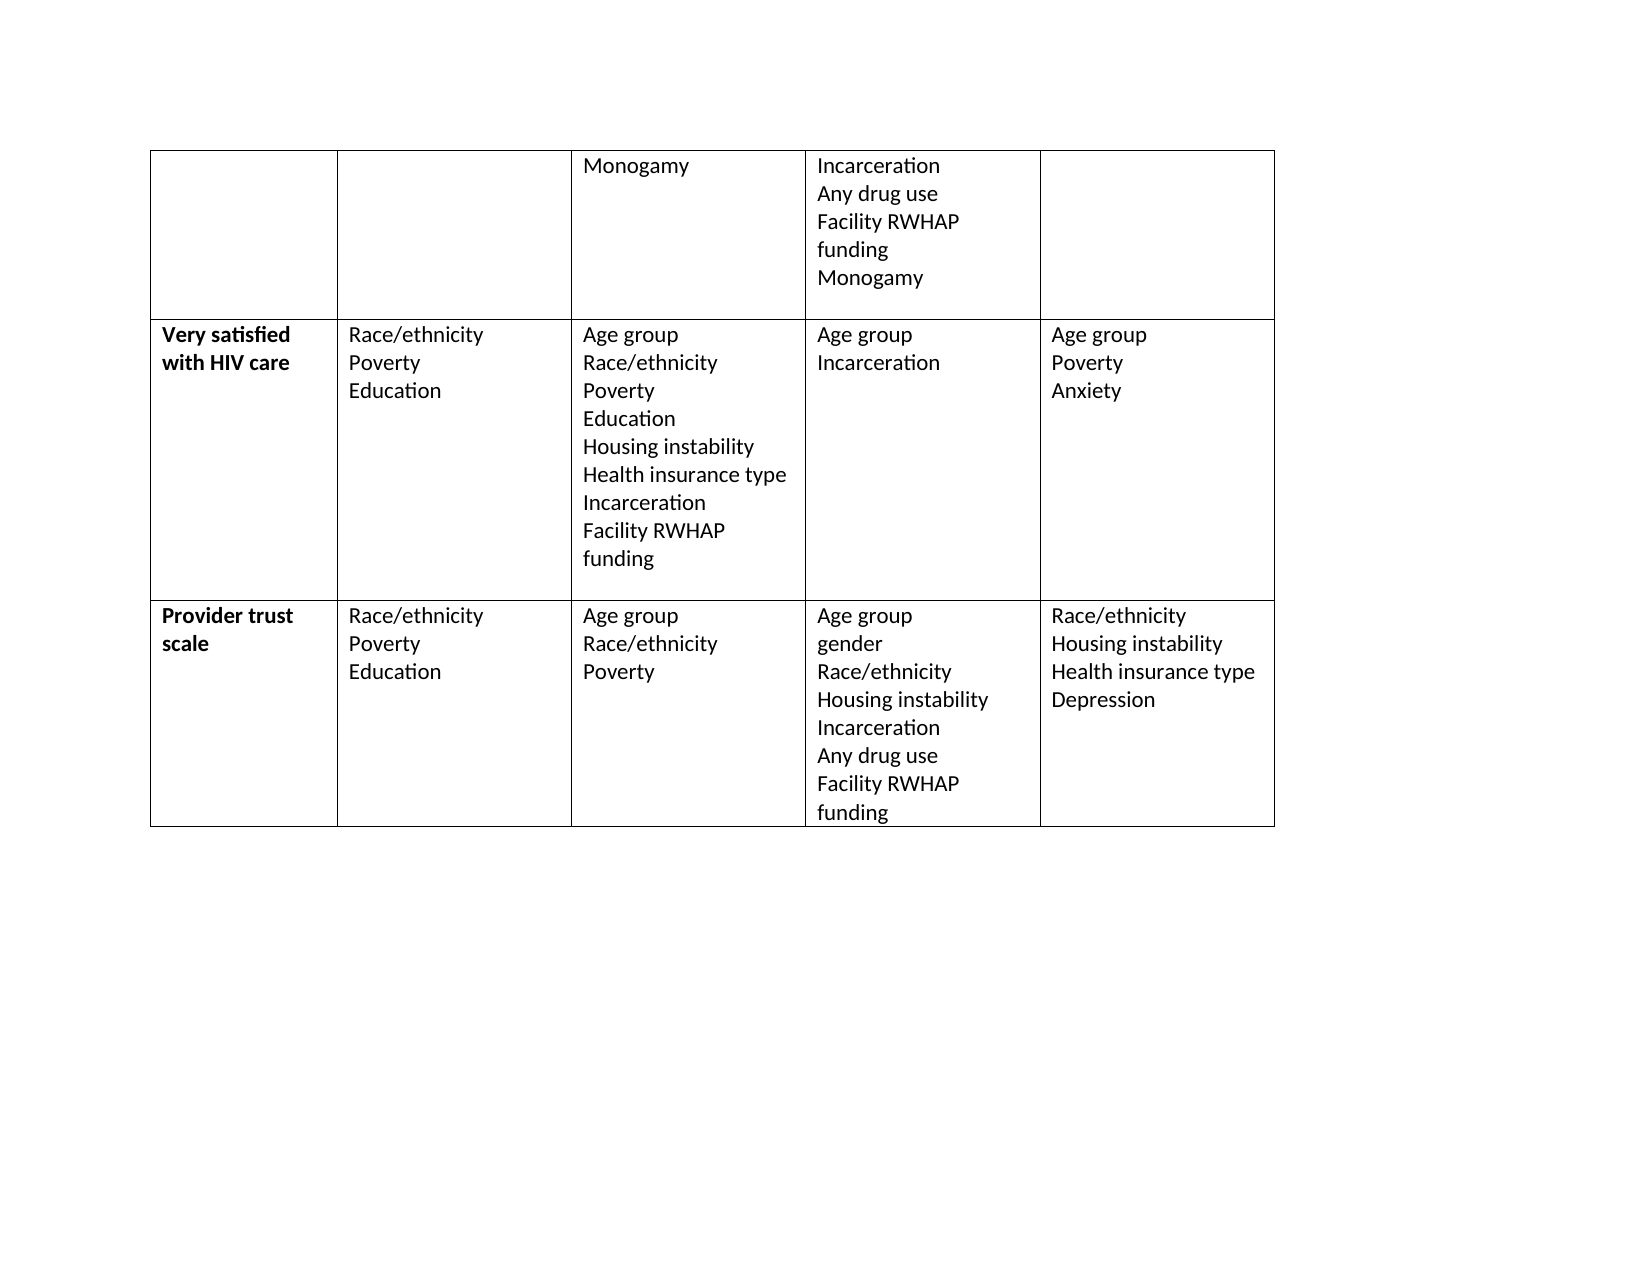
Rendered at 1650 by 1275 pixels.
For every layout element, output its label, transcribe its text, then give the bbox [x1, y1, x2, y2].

table_cell Age group Race/ethnicity Poverty [572, 601, 805, 826]
table_cell Race/ethnicity Poverty Education [338, 320, 571, 600]
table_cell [151, 151, 337, 319]
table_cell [1041, 151, 1274, 319]
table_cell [572, 151, 805, 319]
table_cell Age group gender Race/ethnicity Housing instability Incarceration Any drug use Facility RWHAP funding [806, 601, 1040, 826]
table_cell Age group Race/ethnicity Poverty Education Housing instability Health insurance type Incarceration Facility RWHAP funding [572, 320, 805, 600]
table_cell Provider trust scale [151, 601, 337, 826]
table_cell Race/ethnicity Housing instability Health insurance type Depression [1041, 601, 1274, 826]
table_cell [338, 151, 571, 319]
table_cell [806, 151, 1040, 319]
table_cell Very satisfied with HIV care [151, 320, 337, 600]
table_cell Age group Incarceration [806, 320, 1040, 600]
table_cell Race/ethnicity Poverty Education [338, 601, 571, 826]
table_cell Age group Poverty Anxiety [1041, 320, 1274, 600]
